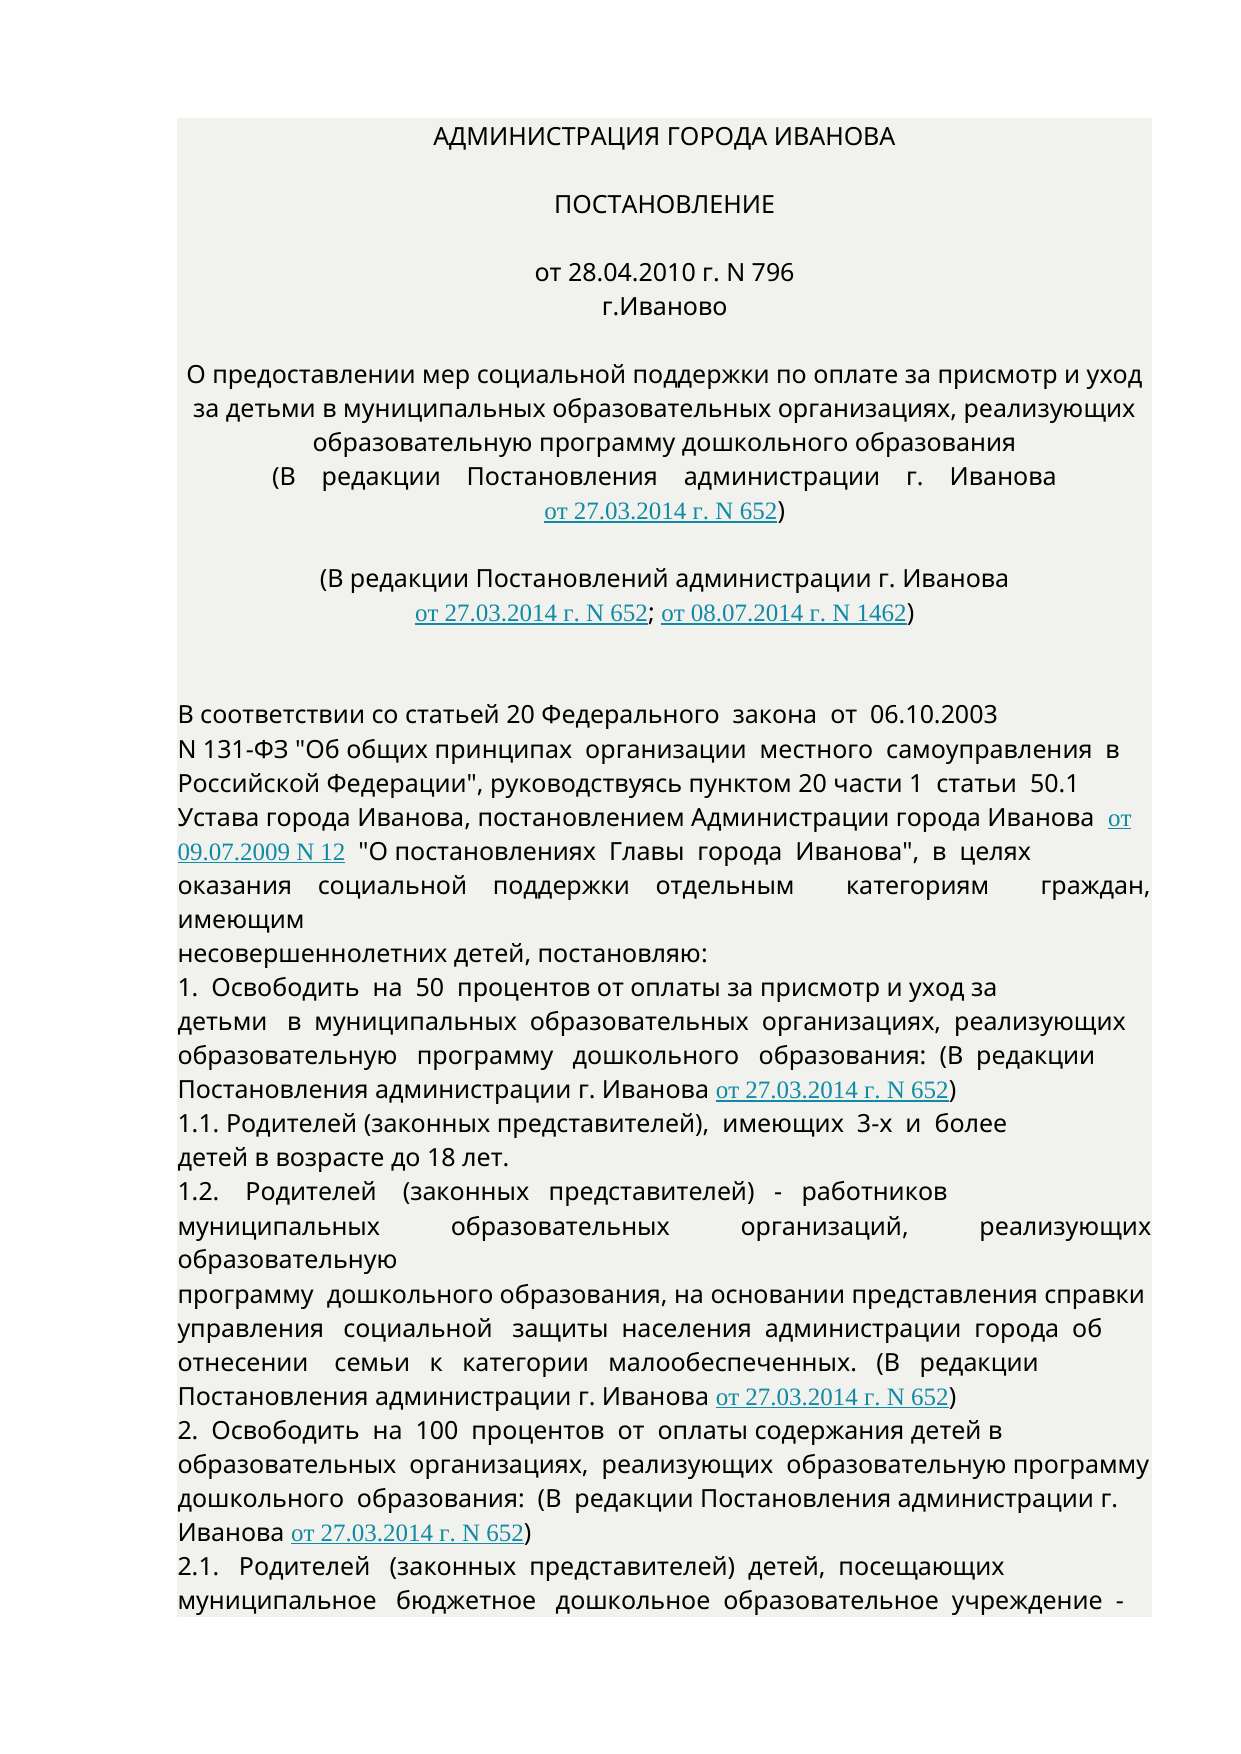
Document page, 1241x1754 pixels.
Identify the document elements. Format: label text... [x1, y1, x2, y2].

text дошкольного образования: (В редакции Постановления администрации г. [177, 1481, 1152, 1515]
text Постановления администрации г. Иванова от 27.03.2014 г. N 652) [177, 1072, 1152, 1106]
text 2. Освободить на 100 процентов от оплаты содержания детей в [177, 1412, 1152, 1447]
text оказания социальной поддержки отдельным категориям граждан, имеющим [177, 867, 1152, 936]
text муниципальных образовательных организаций, реализующих образовательную [177, 1208, 1152, 1276]
text 2.1. Родителей (законных представителей) детей, посещающих [177, 1549, 1152, 1583]
text несовершеннолетних детей, постановляю: [177, 936, 1152, 970]
text образовательную программу дошкольного образования: (В редакции [177, 1038, 1152, 1072]
text г.Иваново [177, 288, 1152, 322]
text Постановления администрации г. Иванова от 27.03.2014 г. N 652) [177, 1378, 1152, 1412]
text Устава города Иванова, постановлением Администрации города Иванова от [177, 799, 1152, 833]
text 1.2. Родителей (законных представителей) - работников [177, 1174, 1152, 1208]
text детьми в муниципальных образовательных организациях, реализующих [177, 1004, 1152, 1038]
text от 27.03.2014 г. N 652) [177, 493, 1152, 527]
text управления социальной защиты населения администрации города об [177, 1310, 1152, 1344]
text (В редакции Постановления администрации г. Иванова [177, 459, 1152, 493]
text 1. Освободить на 50 процентов от оплаты за присмотр и уход за [177, 970, 1152, 1004]
text ПОСТАНОВЛЕНИЕ [177, 186, 1152, 220]
text Иванова от 27.03.2014 г. N 652) [177, 1515, 1152, 1549]
text детей в возрасте до 18 лет. [177, 1140, 1152, 1174]
text образовательную программу дошкольного образования [177, 425, 1152, 459]
text за детьми в муниципальных образовательных организациях, реализующих [177, 391, 1152, 425]
text 1.1. Родителей (законных представителей), имеющих 3-х и более [177, 1106, 1152, 1140]
text от 28.04.2010 г. N 796 [177, 254, 1152, 288]
text от 27.03.2014 г. N 652; от 08.07.2014 г. N 1462) [177, 595, 1152, 629]
text АДМИНИСТРАЦИЯ ГОРОДА ИВАНОВА [177, 118, 1152, 152]
text образовательных организациях, реализующих образовательную программу [177, 1447, 1152, 1481]
text О предоставлении мер социальной поддержки по оплате за присмотр и уход [177, 357, 1152, 391]
text Российской Федерации", руководствуясь пунктом 20 части 1 статьи 50.1 [177, 765, 1152, 799]
text В соответствии со статьей 20 Федерального закона от 06.10.2003 [177, 697, 1152, 731]
text 09.07.2009 N 12 "О постановлениях Главы города Иванова", в целях [177, 833, 1152, 867]
text муниципальное бюджетное дошкольное образовательное учреждение - [177, 1583, 1152, 1617]
text N 131-ФЗ "Об общих принципах организации местного самоуправления в [177, 731, 1152, 765]
text программу дошкольного образования, на основании представления справки [177, 1276, 1152, 1310]
text (В редакции Постановлений администрации г. Иванова [177, 561, 1152, 595]
text отнесении семьи к категории малообеспеченных. (В редакции [177, 1344, 1152, 1378]
